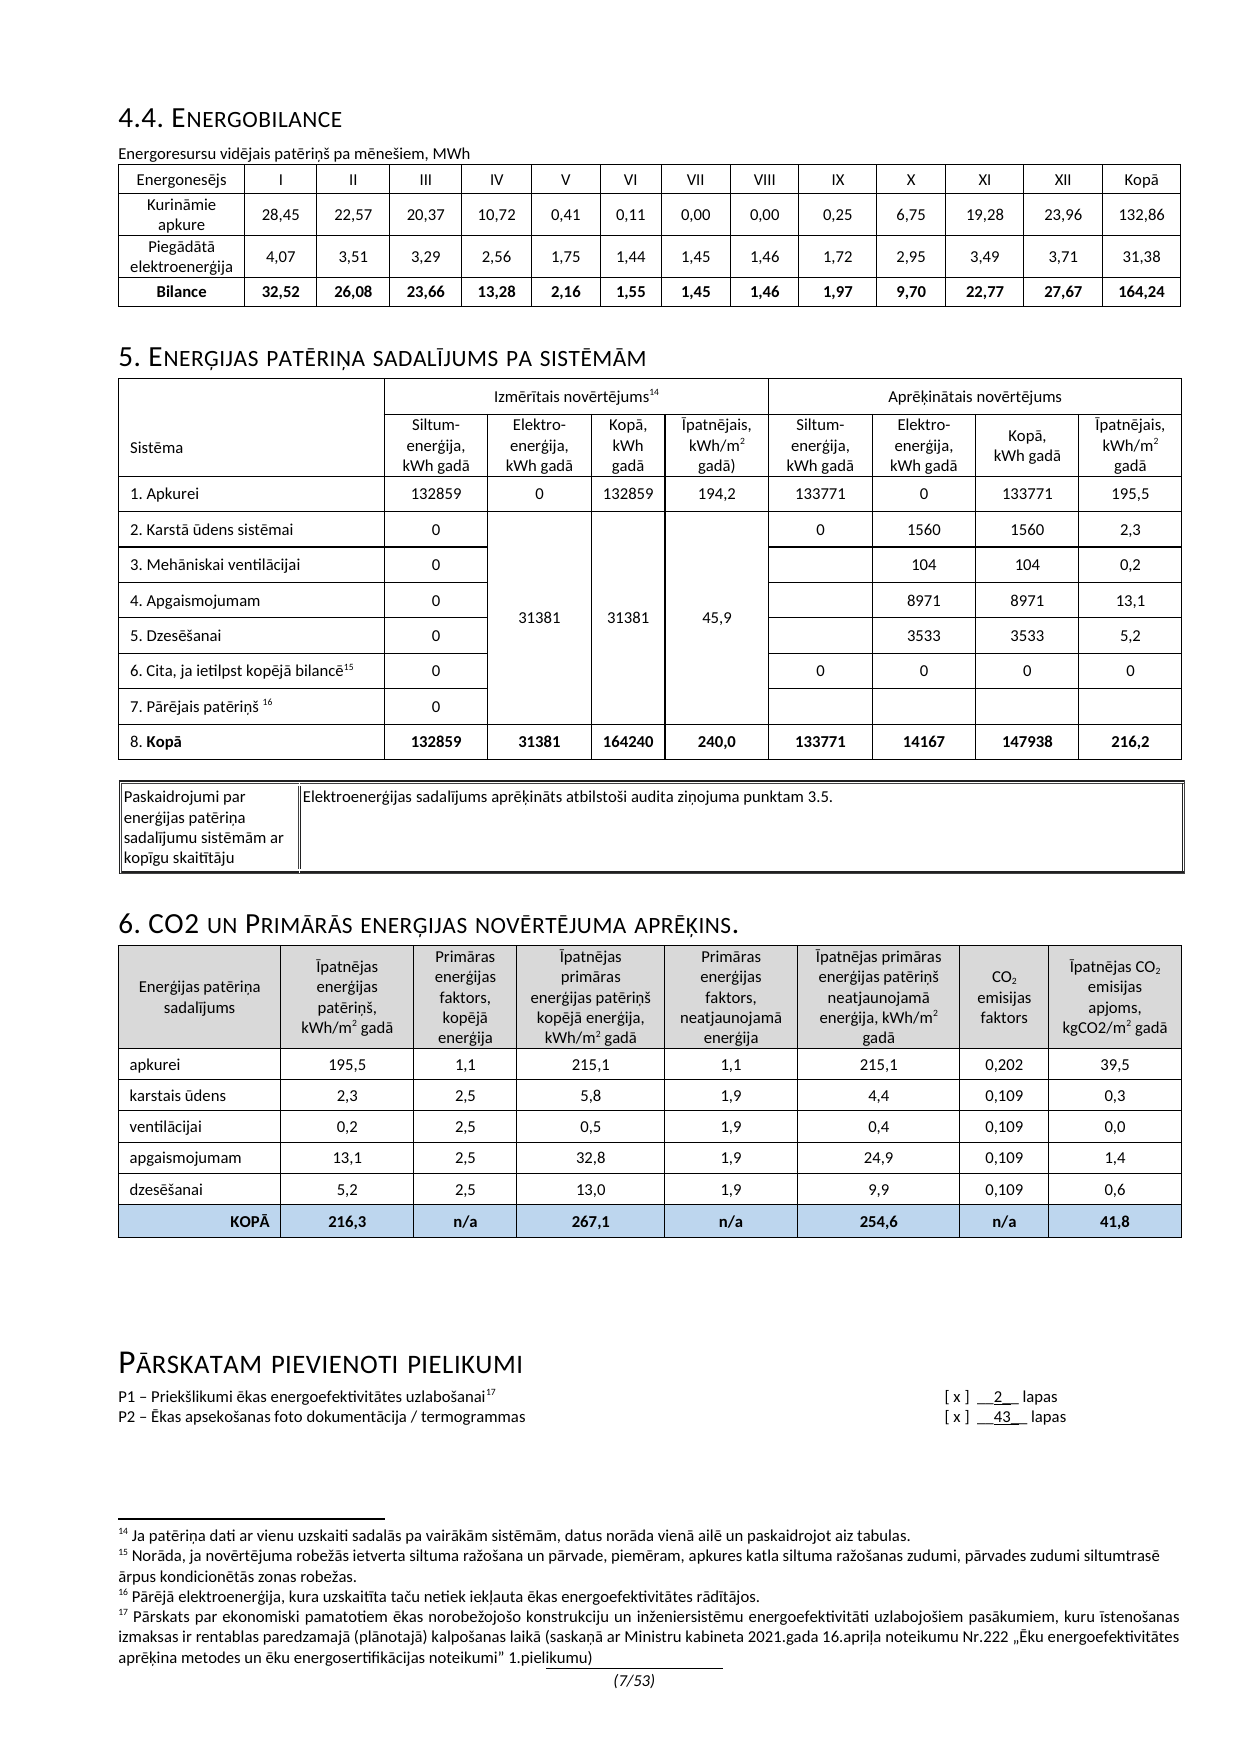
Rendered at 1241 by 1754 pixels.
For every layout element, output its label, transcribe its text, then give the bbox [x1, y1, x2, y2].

table_header Īpatnējas CO2 emisijas apjoms, kgCO2/m2 gadā [1049, 946, 1181, 1048]
table_cell 2,16 [532, 278, 600, 306]
table_cell 132,86 [1103, 194, 1180, 235]
table_cell [769, 548, 872, 582]
table_cell 0 [769, 512, 872, 546]
table_cell 31381 [592, 512, 664, 723]
table_cell 0,109 [960, 1174, 1048, 1204]
table_cell 2,3 [281, 1080, 413, 1110]
table_cell 39,5 [1049, 1049, 1181, 1079]
table_cell 132859 [385, 477, 487, 511]
table_header Enerģijas patēriņa sadalījums [119, 946, 280, 1048]
table_cell 26,08 [317, 278, 389, 306]
table_cell 4. Apgaismojumam [119, 583, 384, 617]
table_cell 9,70 [877, 278, 945, 306]
table_cell 4,4 [798, 1080, 959, 1110]
subtitle Pārskatam pievienoti pielikumi [118, 1341, 1181, 1382]
table_cell 5,2 [281, 1174, 413, 1204]
table_cell 4,07 [245, 236, 316, 277]
table_cell 5. Dzesēšanai [119, 618, 384, 653]
table_cell 9,9 [798, 1174, 959, 1204]
table_cell 195,5 [281, 1049, 413, 1079]
table_header Izmērītais novērtējums [385, 379, 768, 414]
table_header Energonesējs [119, 165, 244, 193]
table_cell [873, 689, 975, 723]
table_cell Elektro-enerģija, kWh gadā [873, 415, 975, 476]
table_cell 3533 [976, 618, 1078, 653]
table_cell 0,41 [532, 194, 600, 235]
table_cell Kopā, kWh gadā [976, 415, 1078, 476]
subtitle 4.4. Energobilance [118, 99, 1181, 135]
table_cell 27,67 [1024, 278, 1102, 306]
table_cell 32,52 [245, 278, 316, 306]
table_cell apkurei [119, 1049, 280, 1079]
table_cell 132859 [592, 477, 664, 511]
table_header Īpatnējas enerģijas patēriņš, kWh/m2 gadā [281, 946, 413, 1048]
table_header V [532, 165, 600, 193]
table_cell 20,37 [390, 194, 461, 235]
table_cell n/a [960, 1205, 1048, 1237]
table_cell [769, 618, 872, 653]
table_cell 132859 [385, 725, 487, 759]
table_cell 7. Pārējais patēriņš [119, 689, 384, 723]
table_cell 0 [1079, 654, 1181, 688]
table_cell Īpatnējais, kWh/m2 gadā) [666, 415, 768, 476]
table_cell 5,2 [1079, 618, 1181, 653]
table_cell 13,28 [462, 278, 531, 306]
table_cell [1079, 689, 1181, 723]
table_cell 13,1 [1079, 583, 1181, 617]
table_cell 0,5 [517, 1111, 664, 1142]
table_cell Īpatnējais, kWh/m2 gadā [1079, 415, 1181, 476]
text P1 – Priekšlikumi ēkas energoefektivitātes uzlabošanai [ x ] __2__ lapas [118, 1386, 1181, 1406]
table_cell 22,57 [317, 194, 389, 235]
table_cell Bilance [119, 278, 244, 306]
table_cell 41,8 [1049, 1205, 1181, 1237]
table_cell 0,109 [960, 1080, 1048, 1110]
table_cell 1,46 [731, 236, 798, 277]
table_cell 0,6 [1049, 1174, 1181, 1204]
table_cell 6. Cita, ja ietilpst kopējā bilancē [119, 654, 384, 688]
table_cell Kurināmie apkure [119, 194, 244, 235]
table_cell 2,3 [1079, 512, 1181, 546]
table_cell 2,5 [414, 1143, 516, 1173]
table_cell 0,109 [960, 1111, 1048, 1142]
table_cell 164240 [592, 725, 664, 759]
table_cell 0 [873, 654, 975, 688]
table_cell 133771 [769, 477, 872, 511]
table_cell 0 [873, 477, 975, 511]
table_cell 23,66 [390, 278, 461, 306]
table_cell Siltum-enerģija, kWh gadā [769, 415, 872, 476]
table_cell 1,45 [662, 236, 730, 277]
table_cell 240,0 [666, 725, 768, 759]
table_cell apgaismojumam [119, 1143, 280, 1173]
table_cell Kopā, kWh gadā [592, 415, 664, 476]
table_cell 3. Mehāniskai ventilācijai [119, 548, 384, 582]
table_cell 22,77 [946, 278, 1023, 306]
table_cell 8971 [873, 583, 975, 617]
table_cell 0 [385, 548, 487, 582]
table_cell 1560 [976, 512, 1078, 546]
table_header CO2 emisijas faktors [960, 946, 1048, 1048]
table_header Paskaidrojumi par enerģijas patēriņa sadalījumu sistēmām ar kopīgu skaitītāju [122, 784, 299, 871]
table_cell 0 [385, 583, 487, 617]
table_cell 1,72 [799, 236, 876, 277]
table_cell n/a [414, 1205, 516, 1237]
table_cell 0,109 [960, 1143, 1048, 1173]
table_header X [877, 165, 945, 193]
table_cell 14167 [873, 725, 975, 759]
table_cell 8971 [976, 583, 1078, 617]
table_header Elektroenerģijas sadalījums aprēķināts atbilstoši audita ziņojuma punktam 3.5. [300, 784, 1182, 871]
table_cell 1560 [873, 512, 975, 546]
table_cell 1,9 [665, 1143, 797, 1173]
table_cell 133771 [769, 725, 872, 759]
table_cell 0,202 [960, 1049, 1048, 1079]
table_cell [769, 689, 872, 723]
table_cell 133771 [976, 477, 1078, 511]
table_header IX [799, 165, 876, 193]
table_cell 0,3 [1049, 1080, 1181, 1110]
table_cell 0,11 [601, 194, 661, 235]
table_cell 1. Apkurei [119, 477, 384, 511]
table_header Sistēma [119, 379, 384, 476]
table_header III [390, 165, 461, 193]
table_header XII [1024, 165, 1102, 193]
table_cell [976, 689, 1078, 723]
table_cell 1,97 [799, 278, 876, 306]
table_cell 0 [488, 477, 591, 511]
table_cell 0,2 [281, 1111, 413, 1142]
table_header VII [662, 165, 730, 193]
table_cell 0 [769, 654, 872, 688]
table_cell 45,9 [666, 512, 768, 723]
table_cell 2,5 [414, 1080, 516, 1110]
table_cell ventilācijai [119, 1111, 280, 1142]
table_cell 0,25 [799, 194, 876, 235]
table_header Īpatnējas primāras enerģijas patēriņš neatjaunojamā enerģija, kWh/m2 gadā [798, 946, 959, 1048]
table_cell 164,24 [1103, 278, 1180, 306]
table_cell 0,00 [662, 194, 730, 235]
table_cell 254,6 [798, 1205, 959, 1237]
table_cell 0 [385, 618, 487, 653]
table_cell 1,44 [601, 236, 661, 277]
table_cell 1,1 [665, 1049, 797, 1079]
table_cell n/a [665, 1205, 797, 1237]
table_cell 0 [385, 654, 487, 688]
table_cell 0,0 [1049, 1111, 1181, 1142]
table_cell 5,8 [517, 1080, 664, 1110]
table_cell 10,72 [462, 194, 531, 235]
table_header I [245, 165, 316, 193]
table_cell 13,1 [281, 1143, 413, 1173]
table_cell 6,75 [877, 194, 945, 235]
table_cell [769, 583, 872, 617]
table_cell 19,28 [946, 194, 1023, 235]
table_header VI [601, 165, 661, 193]
table_cell 8. Kopā [119, 725, 384, 759]
table_cell 0 [976, 654, 1078, 688]
table_header Primāras enerģijas faktors, kopējā enerģija [414, 946, 516, 1048]
table_cell 2,56 [462, 236, 531, 277]
table_cell 0 [385, 512, 487, 546]
table_cell 3,51 [317, 236, 389, 277]
table_cell 0,4 [798, 1111, 959, 1142]
table_cell 31381 [488, 512, 591, 723]
table_cell 147938 [976, 725, 1078, 759]
table_cell 3,71 [1024, 236, 1102, 277]
table_cell dzesēšanai [119, 1174, 280, 1204]
table_cell 24,9 [798, 1143, 959, 1173]
table_cell 1,9 [665, 1080, 797, 1110]
table_cell 195,5 [1079, 477, 1181, 511]
table_cell 31381 [488, 725, 591, 759]
table_cell 215,1 [798, 1049, 959, 1079]
table_cell 215,1 [517, 1049, 664, 1079]
text Energoresursu vidējais patēriņš pa mēnešiem, MWh [118, 143, 1181, 164]
table_cell Elektro-enerģija, kWh gadā [488, 415, 591, 476]
table_cell 1,1 [414, 1049, 516, 1079]
table_cell 0,2 [1079, 548, 1181, 582]
table_cell 1,4 [1049, 1143, 1181, 1173]
subtitle 5. Enerģijas patēriņa sadalījums pa sistēmām [118, 338, 1181, 374]
table_header II [317, 165, 389, 193]
table_cell 104 [873, 548, 975, 582]
table_cell 3533 [873, 618, 975, 653]
table_cell 1,75 [532, 236, 600, 277]
table_header VIII [731, 165, 798, 193]
table_cell 3,49 [946, 236, 1023, 277]
table_cell 32,8 [517, 1143, 664, 1173]
table_cell Piegādātā elektroenerģija [119, 236, 244, 277]
table_cell karstais ūdens [119, 1080, 280, 1110]
table_header Primāras enerģijas faktors, neatjaunojamā enerģija [665, 946, 797, 1048]
table_cell 13,0 [517, 1174, 664, 1204]
table_header XI [946, 165, 1023, 193]
table_cell KOPĀ [119, 1205, 280, 1237]
table_cell Siltum-enerģija, kWh gadā [385, 415, 487, 476]
table_cell 2. Karstā ūdens sistēmai [119, 512, 384, 546]
table_cell 1,45 [662, 278, 730, 306]
table_cell 2,5 [414, 1174, 516, 1204]
table_cell 2,5 [414, 1111, 516, 1142]
table_cell 194,2 [666, 477, 768, 511]
table_header Kopā [1103, 165, 1180, 193]
table_header Aprēķinātais novērtējums [769, 379, 1181, 414]
table_cell 31,38 [1103, 236, 1180, 277]
table_header IV [462, 165, 531, 193]
table_cell 28,45 [245, 194, 316, 235]
table_cell 1,55 [601, 278, 661, 306]
table_cell 0 [385, 689, 487, 723]
table_cell 216,2 [1079, 725, 1181, 759]
table_cell 3,29 [390, 236, 461, 277]
text P2 – Ēkas apsekošanas foto dokumentācija / termogrammas [ x ] __43__ lapas [118, 1406, 1181, 1427]
table_header Īpatnējas primāras enerģijas patēriņš kopējā enerģija, kWh/m2 gadā [517, 946, 664, 1048]
table_cell 0,00 [731, 194, 798, 235]
table_cell 1,9 [665, 1174, 797, 1204]
table_cell 1,9 [665, 1111, 797, 1142]
table_cell 23,96 [1024, 194, 1102, 235]
table_cell 216,3 [281, 1205, 413, 1237]
table_cell 267,1 [517, 1205, 664, 1237]
table_cell 1,46 [731, 278, 798, 306]
table_cell 104 [976, 548, 1078, 582]
table_cell 2,95 [877, 236, 945, 277]
subtitle 6. CO2 un Primārās enerģijas novērtējuma aprēķins. [118, 906, 1181, 941]
